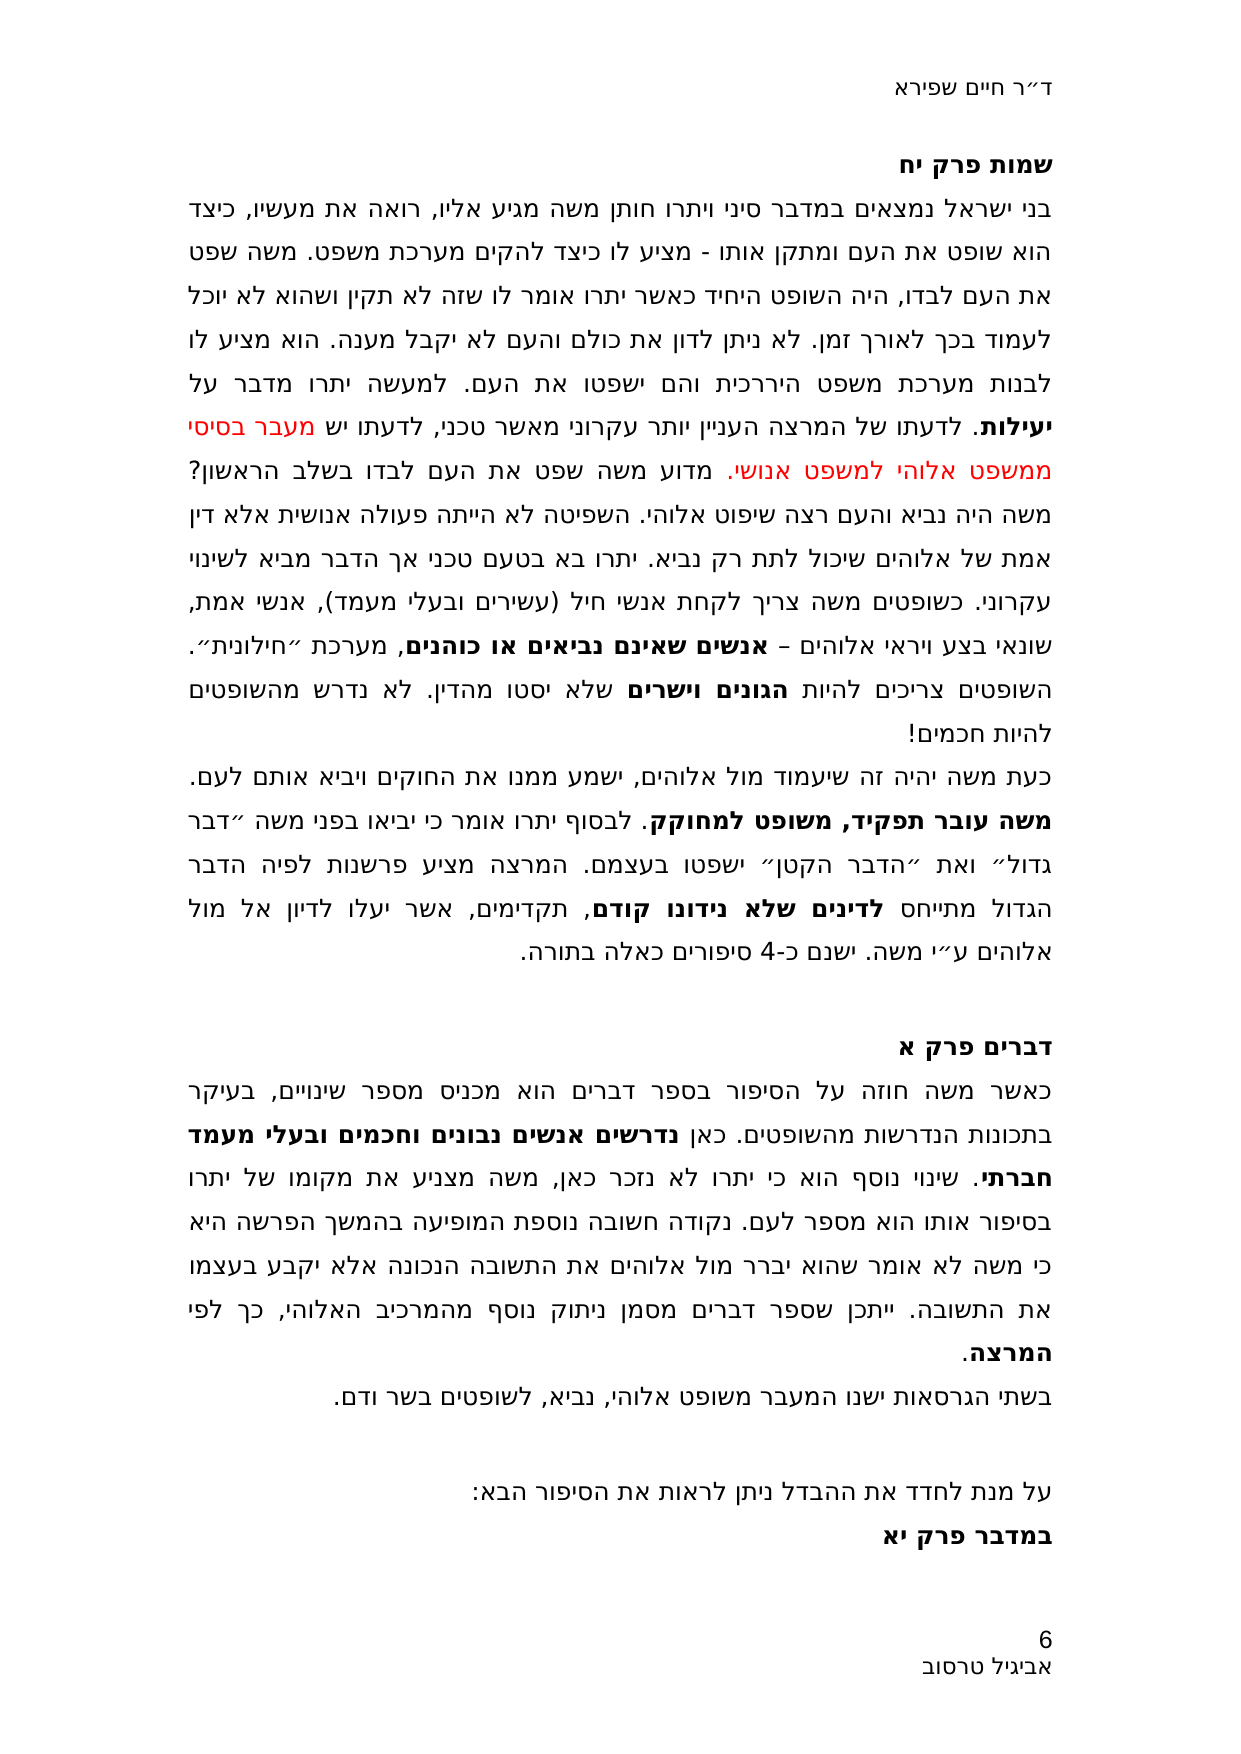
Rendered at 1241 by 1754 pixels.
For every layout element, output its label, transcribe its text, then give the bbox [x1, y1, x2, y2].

text שמות פרק יח [187, 150, 1053, 179]
text בשתי הגרסאות ישנו המעבר משופט אלוהי, נביא, לשופטים בשר ודם. [187, 1382, 1053, 1411]
text כעת משה יהיה זה שיעמוד מול אלוהים, ישמע ממנו את החוקים ויביא אותם לעם. משה עובר תפקיד, משופט למחוקק. לבסוף יתרו אומר כי יביאו בפני משה ״דבר גדול״ ואת ״הדבר הקטן״ ישפטו בעצמם. המרצה מציע פרשנות לפיה הדבר הגדול מתייחס לדינים שלא נידונו קודם, תקדימים, אשר יעלו לדיון אל מול אלוהים ע״י משה. ישנם כ-4 סיפורים כאלה בתורה. [187, 762, 1053, 967]
text כאשר משה חוזה על הסיפור בספר דברים הוא מכניס מספר שינויים, בעיקר בתכונות הנדרשות מהשופטים. כאן נדרשים אנשים נבונים וחכמים ובעלי מעמד חברתי. שינוי נוסף הוא כי יתרו לא נזכר כאן, משה מצניע את מקומו של יתרו בסיפור אותו הוא מספר לעם. נקודה חשובה נוספת המופיעה בהמשך הפרשה היא כי משה לא אומר שהוא יברר מול אלוהים את התשובה הנכונה אלא יקבע בעצמו את התשובה. ייתכן שספר דברים מסמן ניתוק נוסף מהמרכיב האלוהי, כך לפי המרצה. [187, 1076, 1053, 1368]
text דברים פרק א [187, 1032, 1053, 1061]
text על מנת לחדד את ההבדל ניתן לראות את הסיפור הבא: [187, 1477, 1053, 1506]
text בני ישראל נמצאים במדבר סיני ויתרו חותן משה מגיע אליו, רואה את מעשיו, כיצד הוא שופט את העם ומתקן אותו - מציע לו כיצד להקים מערכת משפט. משה שפט את העם לבדו, היה השופט היחיד כאשר יתרו אומר לו שזה לא תקין ושהוא לא יוכל לעמוד בכך לאורך זמן. לא ניתן לדון את כולם והעם לא יקבל מענה. הוא מציע לו לבנות מערכת משפט היררכית והם ישפטו את העם. למעשה יתרו מדבר על יעילות. לדעתו של המרצה העניין יותר עקרוני מאשר טכני, לדעתו יש מעבר בסיסי ממשפט אלוהי למשפט אנושי. מדוע משה שפט את העם לבדו בשלב הראשון? משה היה נביא והעם רצה שיפוט אלוהי. השפיטה לא הייתה פעולה אנושית אלא דין אמת של אלוהים שיכול לתת רק נביא. יתרו בא בטעם טכני אך הדבר מביא לשינוי עקרוני. כשופטים משה צריך לקחת אנשי חיל (עשירים ובעלי מעמד), אנשי אמת, שונאי בצע ויראי אלוהים – אנשים שאינם נביאים או כוהנים, מערכת ״חילונית״. השופטים צריכים להיות הגונים וישרים שלא יסטו מהדין. לא נדרש מהשופטים להיות חכמים! [187, 194, 1053, 748]
text במדבר פרק יא [187, 1521, 1053, 1550]
